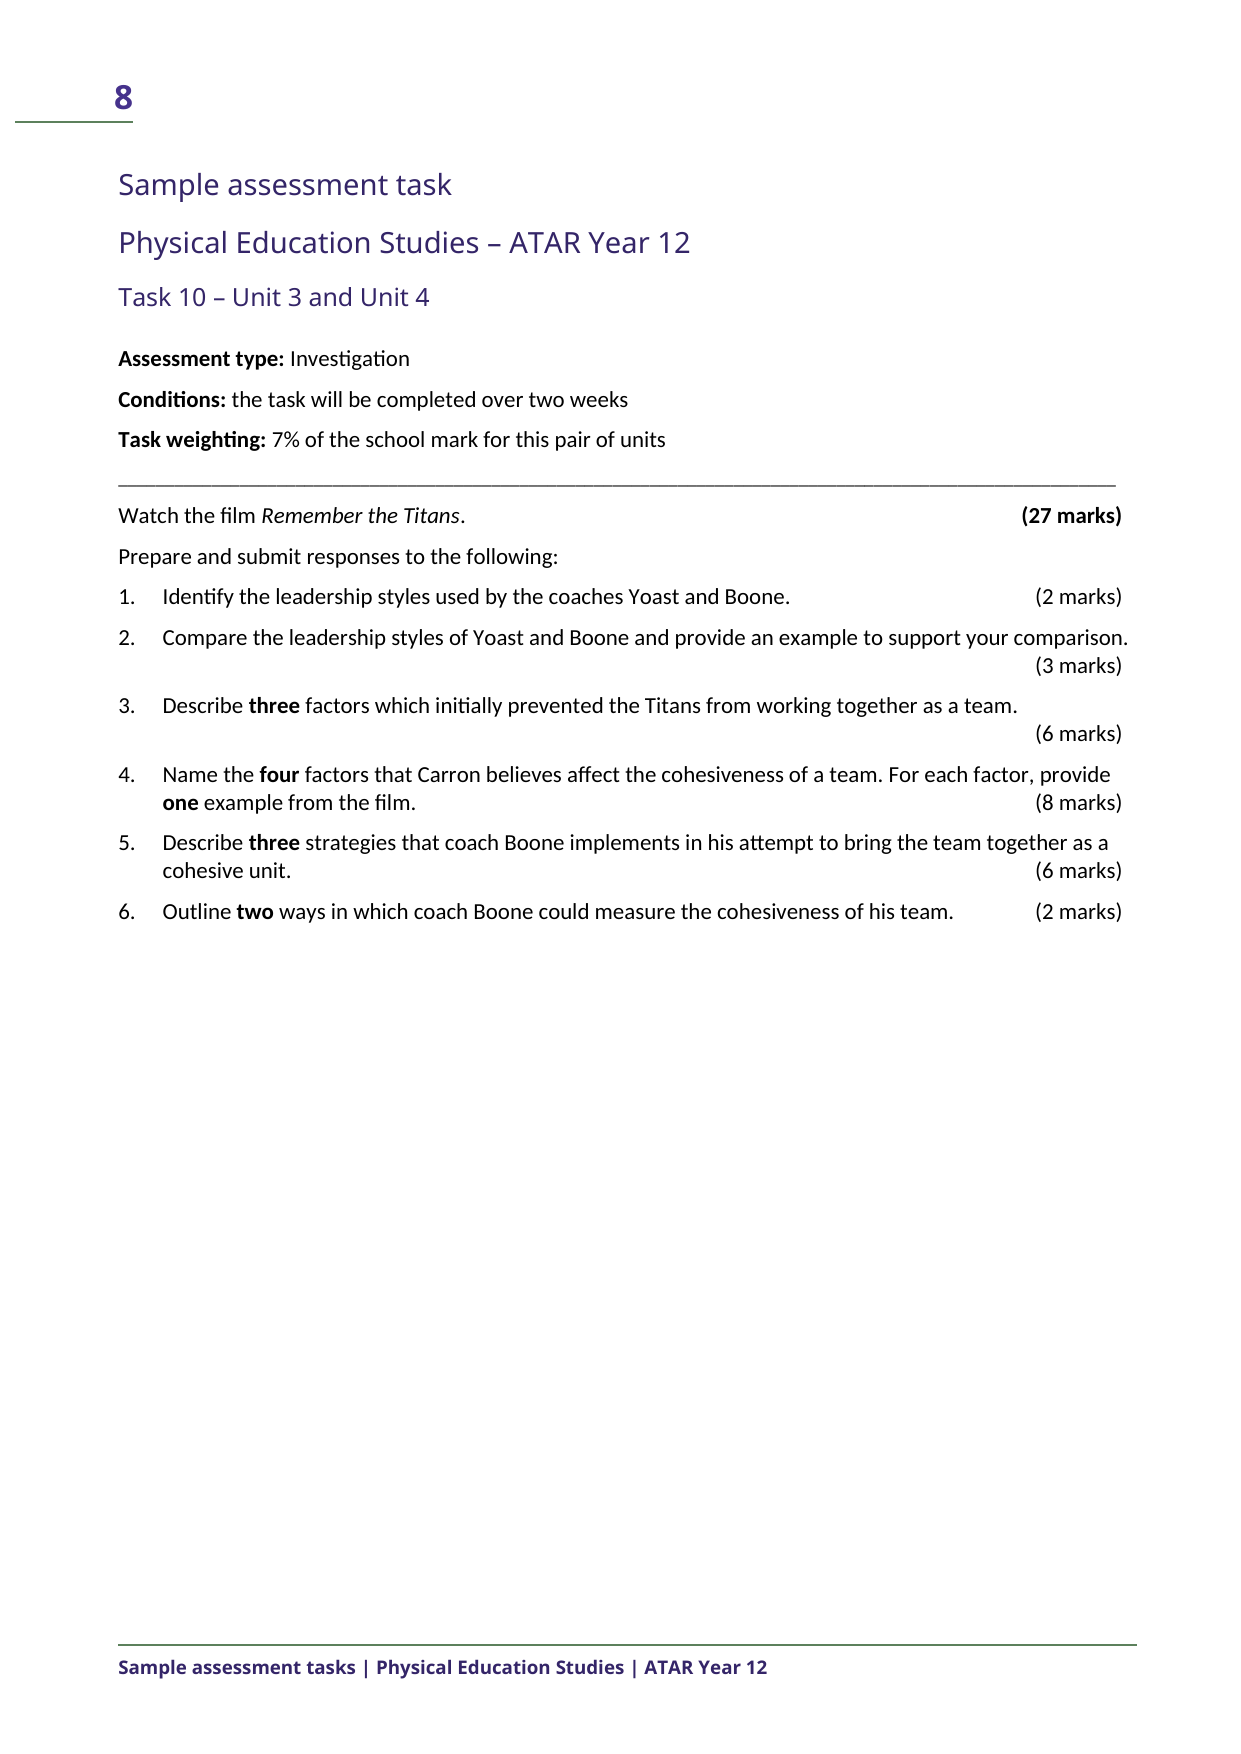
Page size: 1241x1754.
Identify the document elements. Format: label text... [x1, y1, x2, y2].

text ___________________________________________________________________________________________________________ [118, 466, 1140, 489]
text Sample assessment task [118, 164, 1137, 203]
list Describe three strategies that coach Boone implements in his attempt to bring the team together as a cohesive unit. (6 marks) [118, 828, 1140, 884]
list Outline two ways in which coach Boone could measure the cohesiveness of his team. (2 marks) [118, 897, 1140, 925]
text Watch the film Remember the Titans. (27 marks) [118, 501, 1140, 529]
list Describe three factors which initially prevented the Titans from working together as a team. (6 marks) [118, 691, 1140, 747]
list Name the four factors that Carron believes affect the cohesiveness of a team. For each factor, provide one example from the film. (8 marks) [118, 760, 1140, 816]
list Identify the leadership styles used by the coaches Yoast and Boone. (2 marks) [118, 582, 1140, 610]
list Compare the leadership styles of Yoast and Boone and provide an example to support your comparison. (3 marks) [118, 623, 1140, 679]
text Conditions: the task will be completed over two weeks [118, 385, 1140, 413]
text Task weighting: 7% of the school mark for this pair of units [118, 425, 1140, 453]
text Prepare and submit responses to the following: [118, 542, 1140, 570]
text Physical Education Studies – ATAR Year 12 [118, 222, 1137, 262]
text Task 10 – Unit 3 and Unit 4 [118, 280, 1137, 314]
text Assessment type: Investigation [118, 344, 1194, 372]
